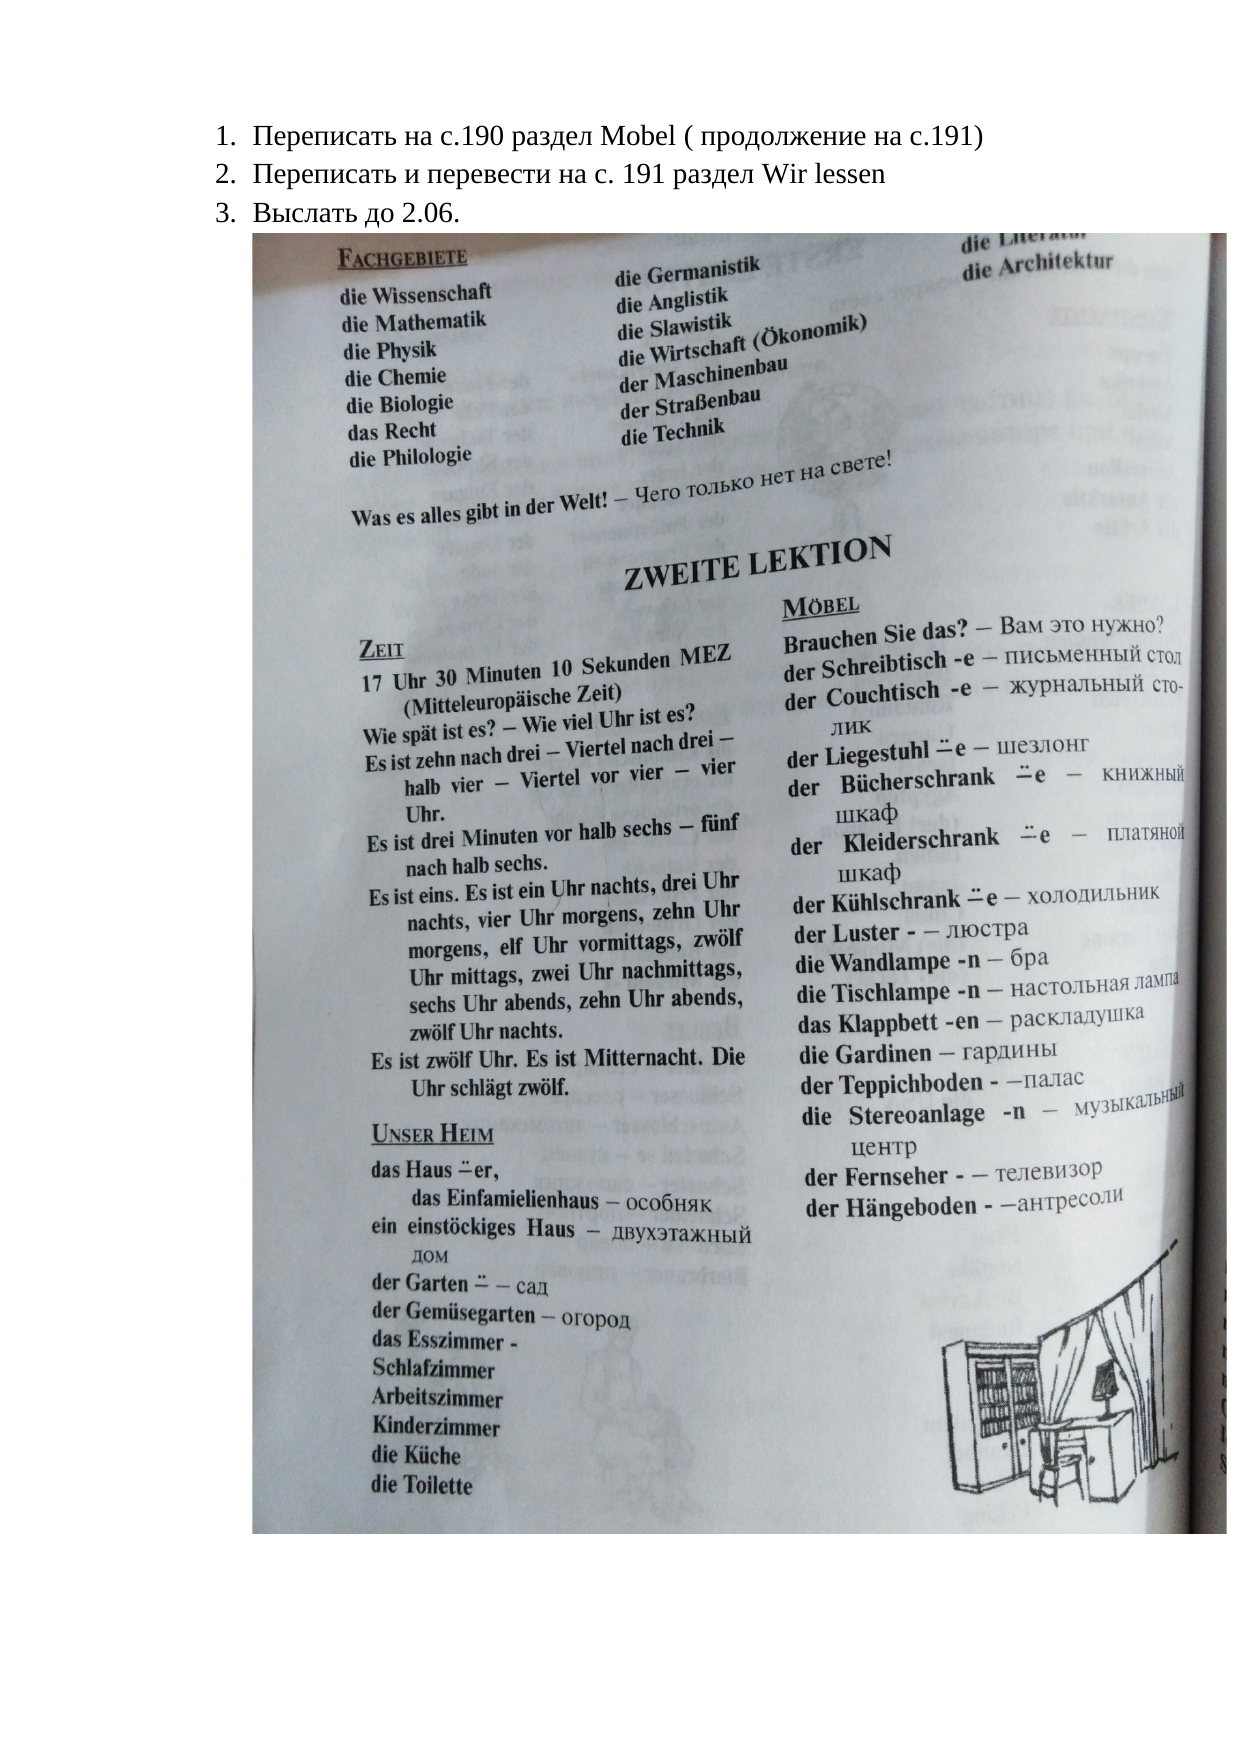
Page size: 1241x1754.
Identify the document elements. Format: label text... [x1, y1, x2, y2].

picture [252, 233, 1227, 1534]
list Выслать до 2.06. [215, 195, 1152, 229]
list Переписать и перевести на с. 191 раздел Wir lessen [215, 157, 1152, 190]
list Переписать на с.190 раздел Mobel ( продолжение на с.191) [215, 118, 1152, 152]
